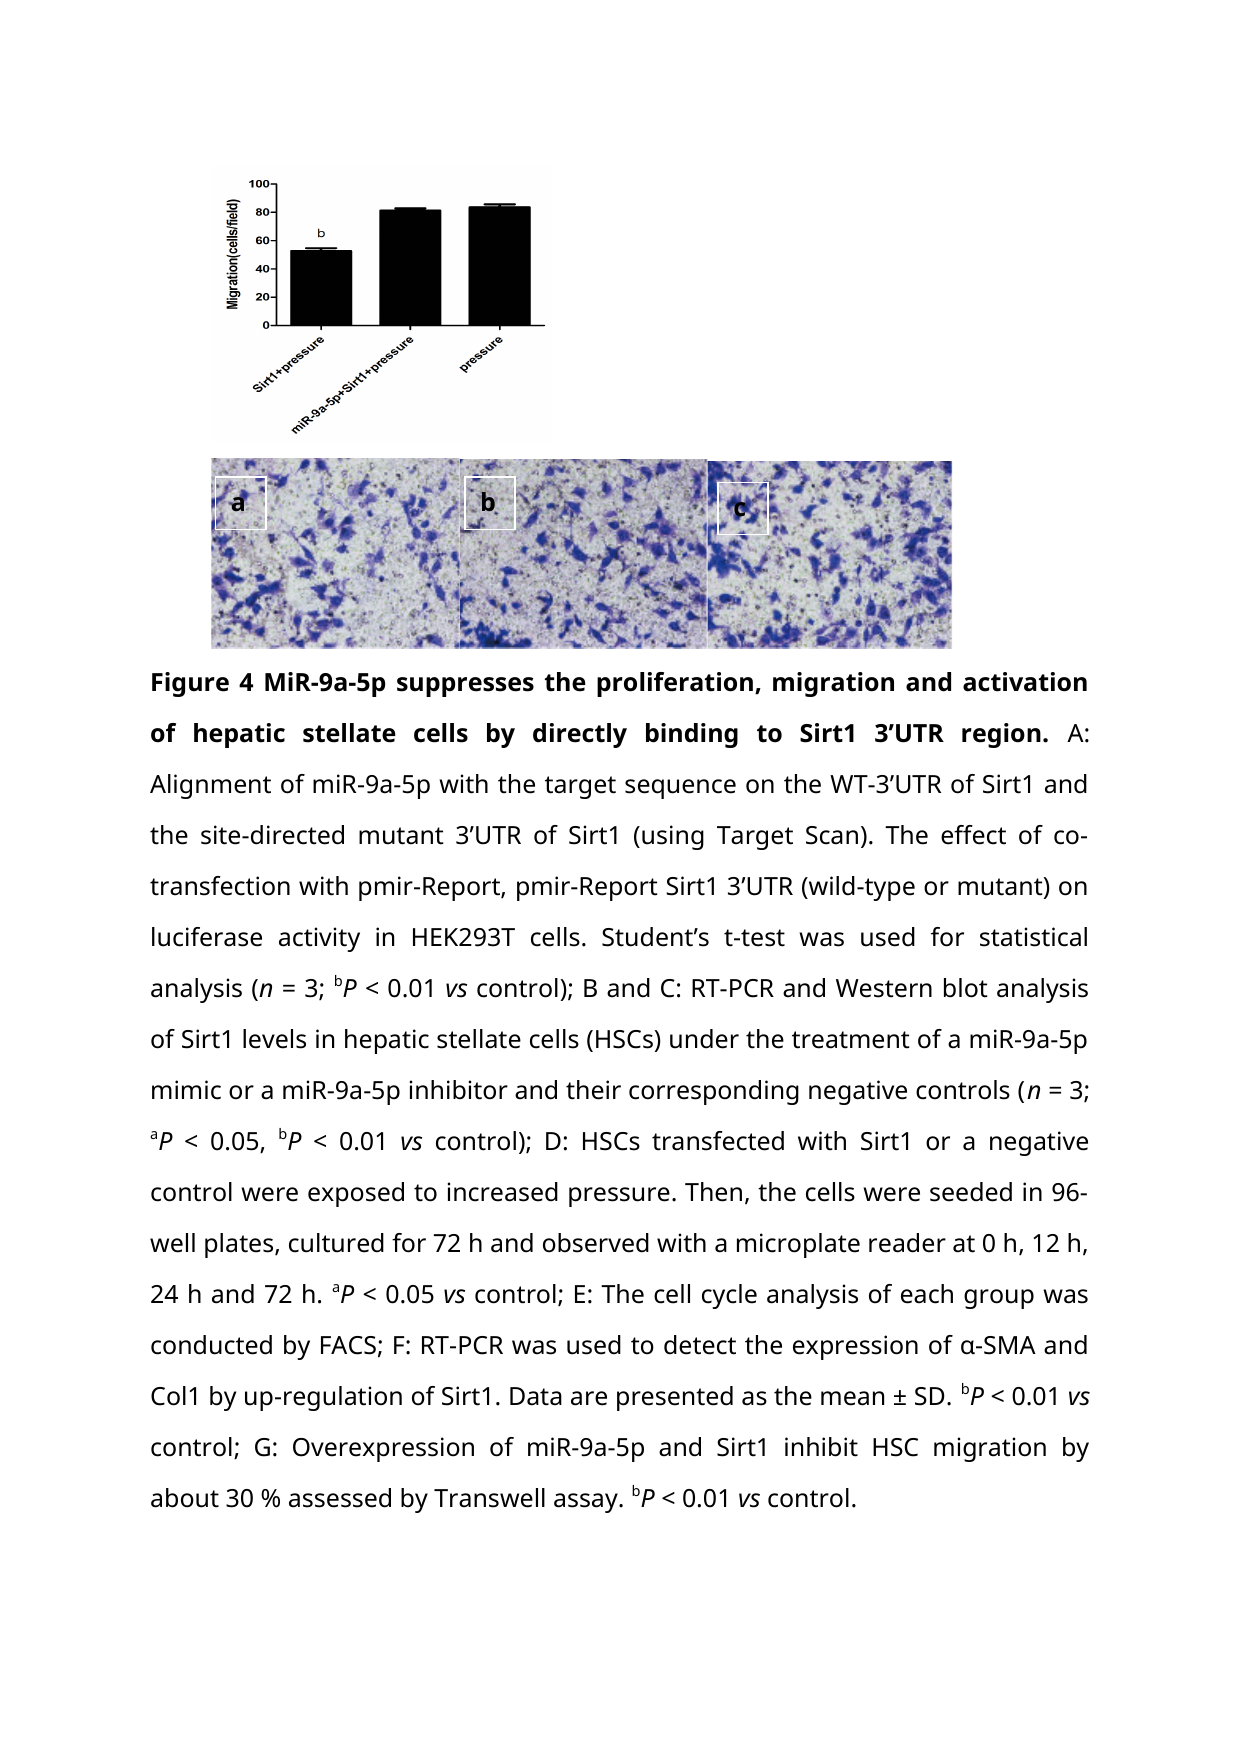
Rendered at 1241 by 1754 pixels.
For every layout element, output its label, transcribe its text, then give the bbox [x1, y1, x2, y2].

text Figure 4 MiR-9a-5p suppresses the proliferation, migration and activation of hepatic stellate cells by directly binding to Sirt1 3’UTR region. A: Alignment of miR-9a-5p with the target sequence on the WT-3’UTR of Sirt1 and the site-directed mutant 3’UTR of Sirt1 (using Target Scan). The effect of co-transfection with pmir-Report, pmir-Report Sirt1 3’UTR (wild-type or mutant) on luciferase activity in HEK293T cells. Student’s t-test was used for statistical analysis (n = 3; bP < 0.01 vs control); B and C: RT-PCR and Western blot analysis of Sirt1 levels in hepatic stellate cells (HSCs) under the treatment of a miR-9a-5p mimic or a miR-9a-5p inhibitor and their corresponding negative controls (n = 3; aP < 0.05, bP < 0.01 vs control); D: HSCs transfected with Sirt1 or a negative control were exposed to increased pressure. Then, the cells were seeded in 96-well plates, cultured for 72 h and observed with a microplate reader at 0 h, 12 h, 24 h and 72 h. aP < 0.05 vs control; E: The cell cycle analysis of each group was conducted by FACS; F: RT-PCR was used to detect the expression of α-SMA and Col1 by up-regulation of Sirt1. Data are presented as the mean ± SD. bP < 0.01 vs control; G: Overexpression of miR-9a-5p and Sirt1 inhibit HSC migration by about 30 % assessed by Transwell assay. bP < 0.01 vs control. [150, 664, 1090, 1515]
picture [211, 458, 953, 649]
picture [211, 164, 553, 443]
